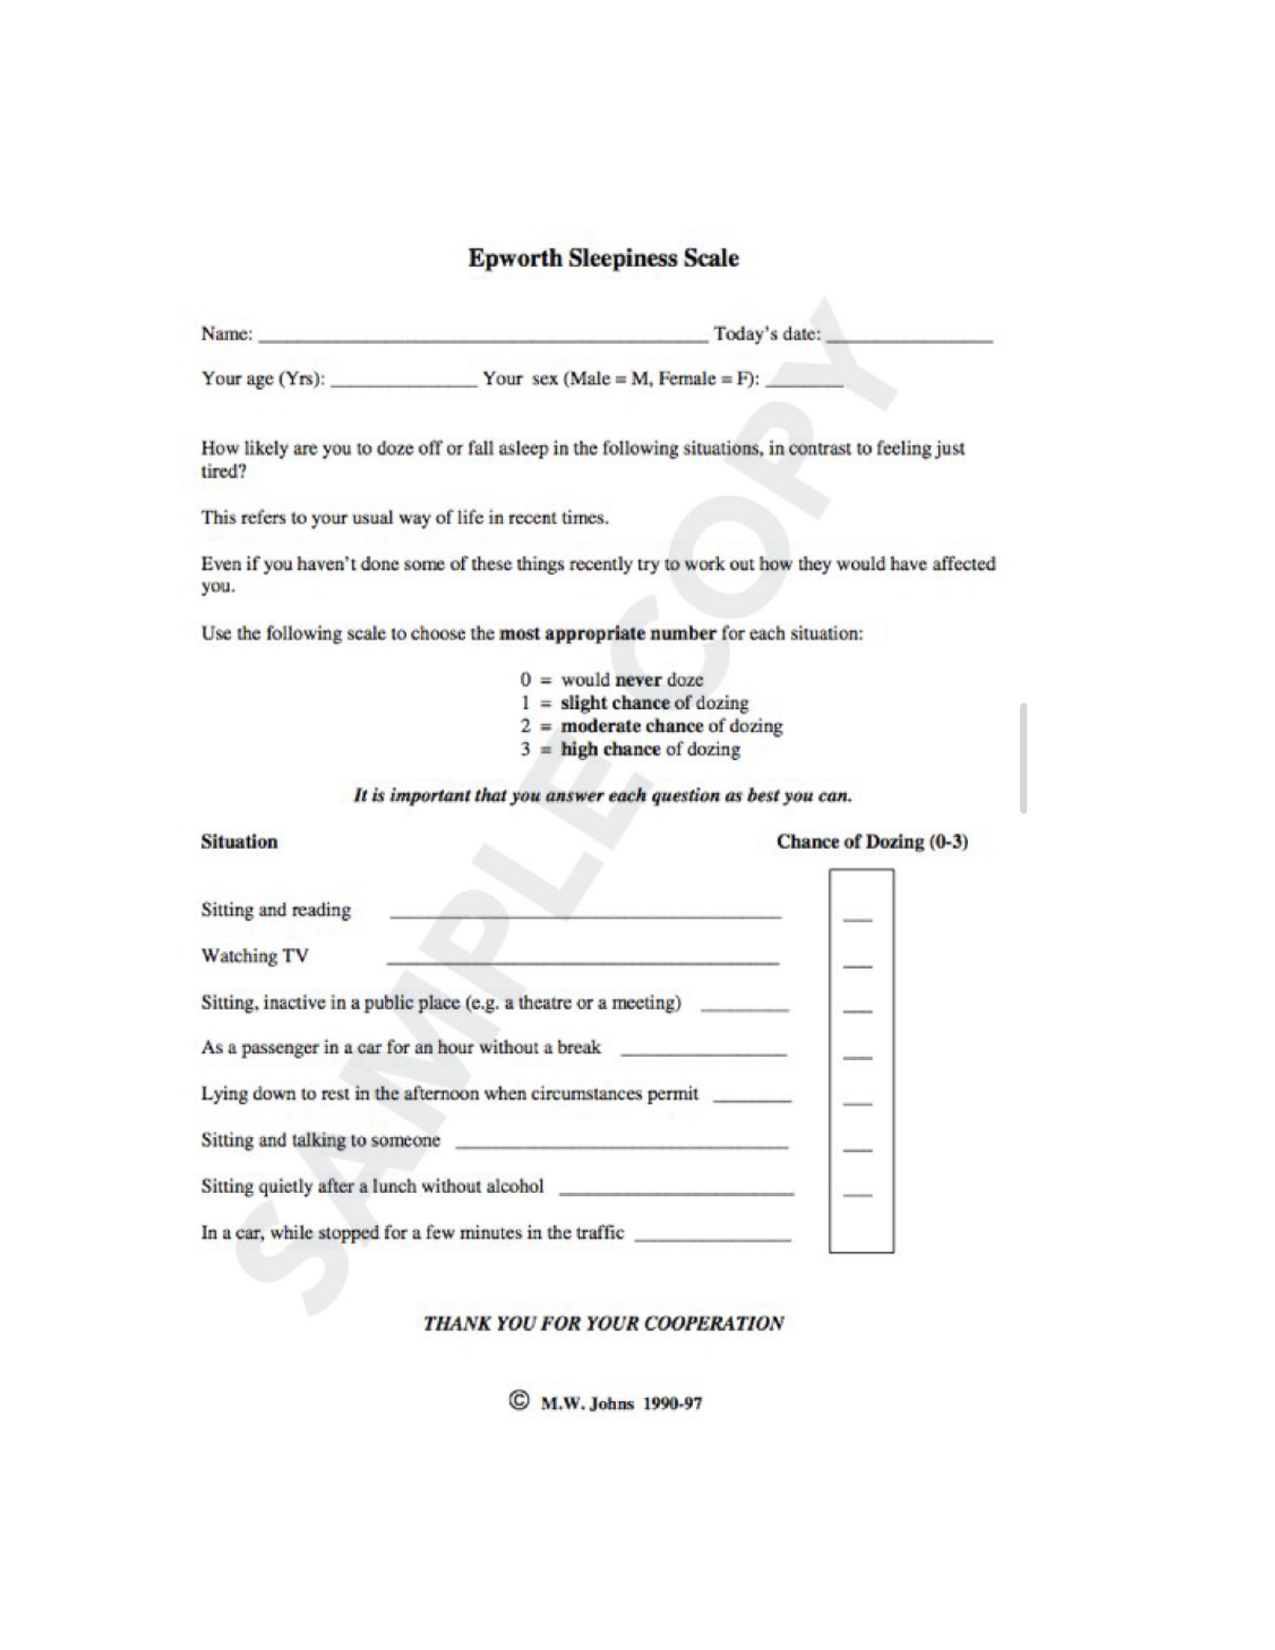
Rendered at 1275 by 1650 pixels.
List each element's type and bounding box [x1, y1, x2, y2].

picture [150, 150, 1033, 1500]
